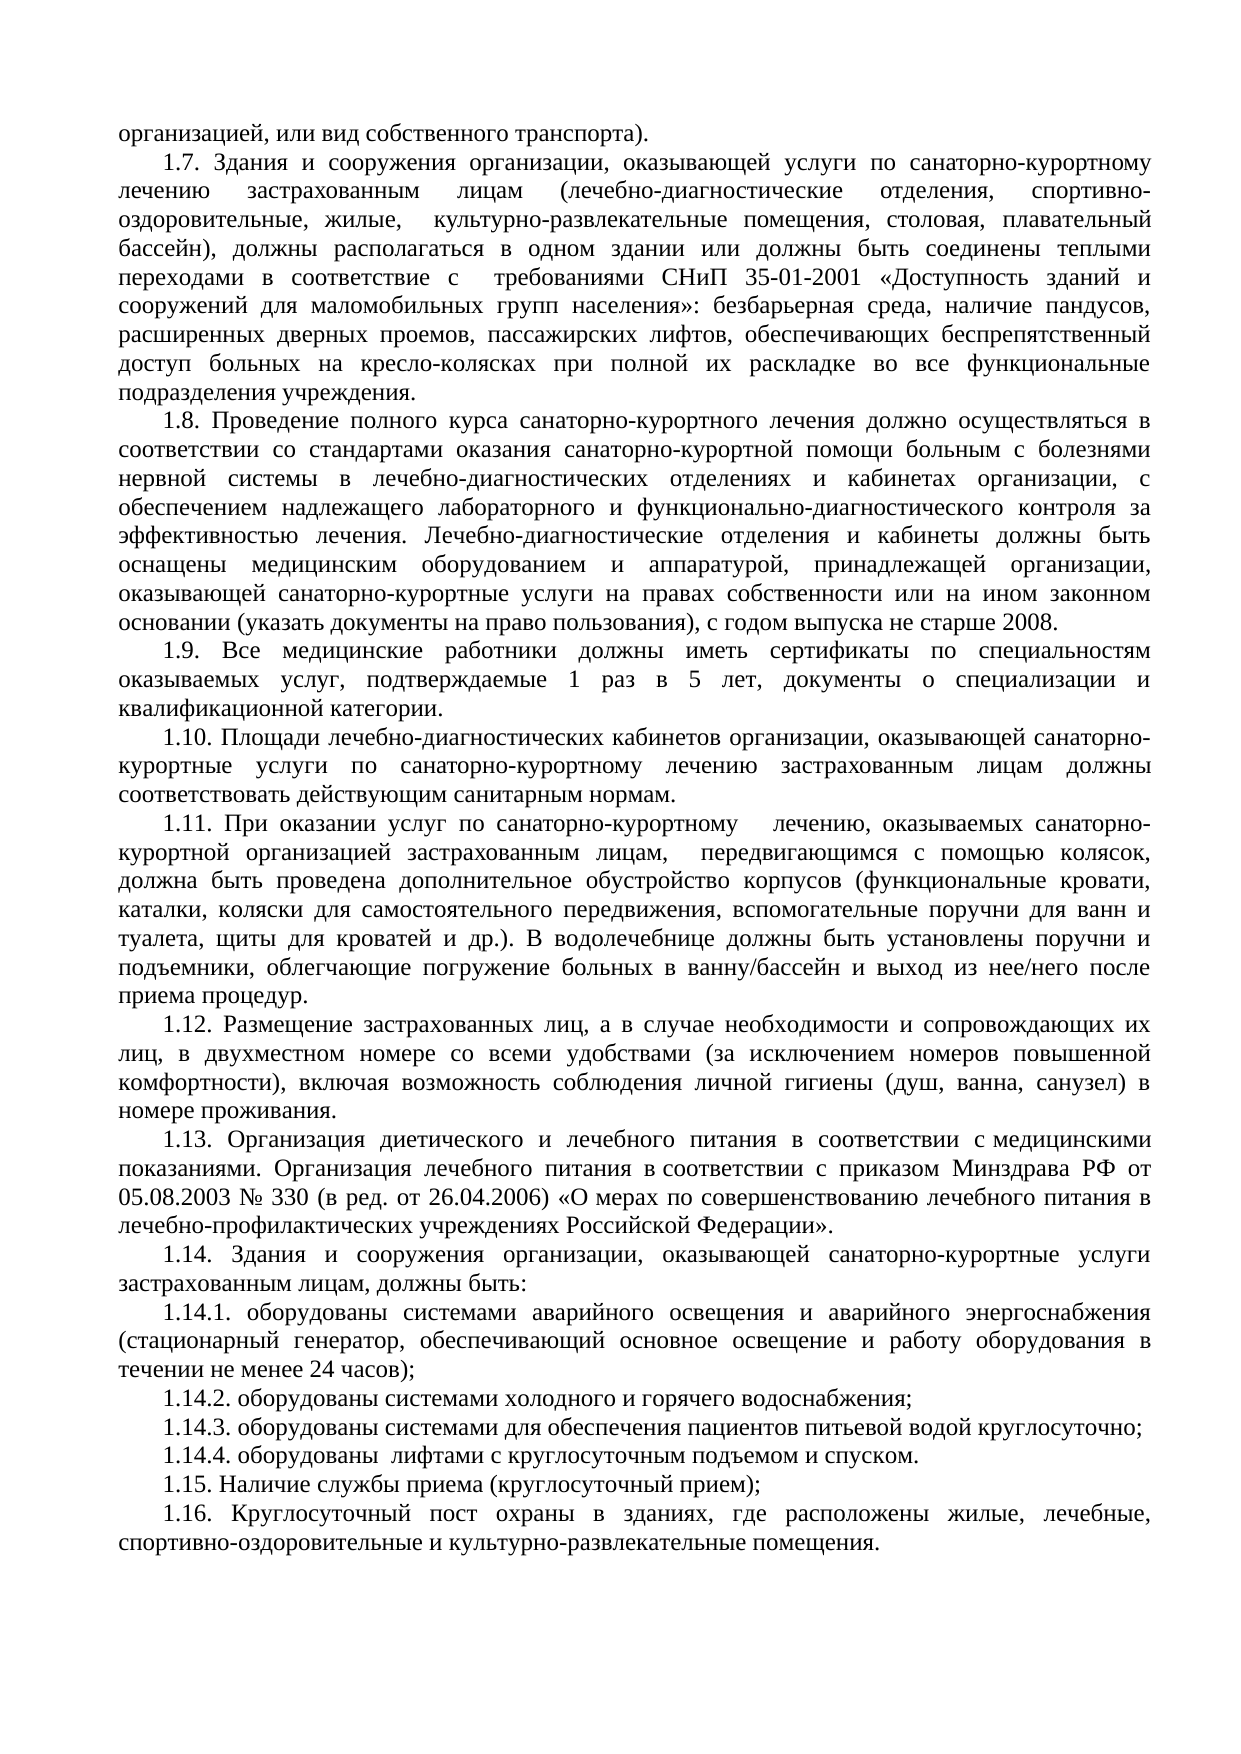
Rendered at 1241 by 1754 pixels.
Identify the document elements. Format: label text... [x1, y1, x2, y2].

text 1.12. Размещение застрахованных лиц, а в случае необходимости и сопровождающих их лиц, в двухместном номере со всеми удобствами (за исключением номеров повышенной комфортности), включая возможность соблюдения личной гигиены (душ, ванна, санузел) в номере проживания. [118, 1009, 1152, 1124]
text 1.14.4. оборудованы лифтами с круглосуточным подъемом и спуском. [118, 1441, 1152, 1469]
text 1.7. Здания и сооружения организации, оказывающей услуги по санаторно-курортному лечению застрахованным лицам (лечебно-диагностические отделения, спортивно-оздоровительные, жилые, культурно-развлекательные помещения, столовая, плавательный бассейн), должны располагаться в одном здании или должны быть соединены теплыми переходами в соответствие с требованиями СНиП 35-01-2001 «Доступность зданий и сооружений для маломобильных групп населения»: безбарьерная среда, наличие пандусов, расширенных дверных проемов, пассажирских лифтов, обеспечивающих беспрепятственный доступ больных на кресло-колясках при полной их раскладке во все функциональные подразделения учреждения. [118, 147, 1152, 406]
text 1.16. Круглосуточный пост охраны в зданиях, где расположены жилые, лечебные, спортивно-оздоровительные и культурно-развлекательные помещения. [118, 1498, 1152, 1556]
text 1.13. Организация диетического и лечебного питания в соответствии с медицинскими показаниями. Организация лечебного питания в соответствии с приказом Минздрава РФ от 05.08.2003 № 330 (в ред. от 26.04.2006) «О мерах по совершенствованию лечебного питания в лечебно-профилактических учреждениях Российской Федерации». [118, 1124, 1152, 1239]
text 1.10. Площади лечебно-диагностических кабинетов организации, оказывающей санаторно-курортные услуги по санаторно-курортному лечению застрахованным лицам должны соответствовать действующим санитарным нормам. [118, 722, 1152, 808]
text 1.9. Все медицинские работники должны иметь сертификаты по специальностям оказываемых услуг, подтверждаемые 1 раз в 5 лет, документы о специализации и квалификационной категории. [118, 636, 1152, 722]
text 1.11. При оказании услуг по санаторно-курортному лечению, оказываемых санаторно-курортной организацией застрахованным лицам, передвигающимся с помощью колясок, должна быть проведена дополнительное обустройство корпусов (функциональные кровати, каталки, коляски для самостоятельного передвижения, вспомогательные поручни для ванн и туалета, щиты для кроватей и др.). В водолечебнице должны быть установлены поручни и подъемники, облегчающие погружение больных в ванну/бассейн и выход из нее/него после приема процедур. [118, 808, 1152, 1009]
text 1.14.3. оборудованы системами для обеспечения пациентов питьевой водой круглосуточно; [118, 1412, 1152, 1441]
text 1.15. Наличие службы приема (круглосуточный прием); [118, 1469, 1152, 1498]
text 1.14. Здания и сооружения организации, оказывающей санаторно-курортные услуги застрахованным лицам, должны быть: [118, 1239, 1152, 1297]
text 1.8. Проведение полного курса санаторно-курортного лечения должно осуществляться в соответствии со стандартами оказания санаторно-курортной помощи больным с болезнями нервной системы в лечебно-диагностических отделениях и кабинетах организации, с обеспечением надлежащего лабораторного и функционально-диагностического контроля за эффективностью лечения. Лечебно-диагностические отделения и кабинеты должны быть оснащены медицинским оборудованием и аппаратурой, принадлежащей организации, оказывающей санаторно-курортные услуги на правах собственности или на ином законном основании (указать документы на право пользования), с годом выпуска не старше 2008. [118, 406, 1152, 636]
text 1.14.2. оборудованы системами холодного и горячего водоснабжения; [118, 1383, 1152, 1412]
text 1.14.1. оборудованы системами аварийного освещения и аварийного энергоснабжения (стационарный генератор, обеспечивающий основное освещение и работу оборудования в течении не менее 24 часов); [118, 1297, 1152, 1383]
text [118, 118, 1152, 147]
